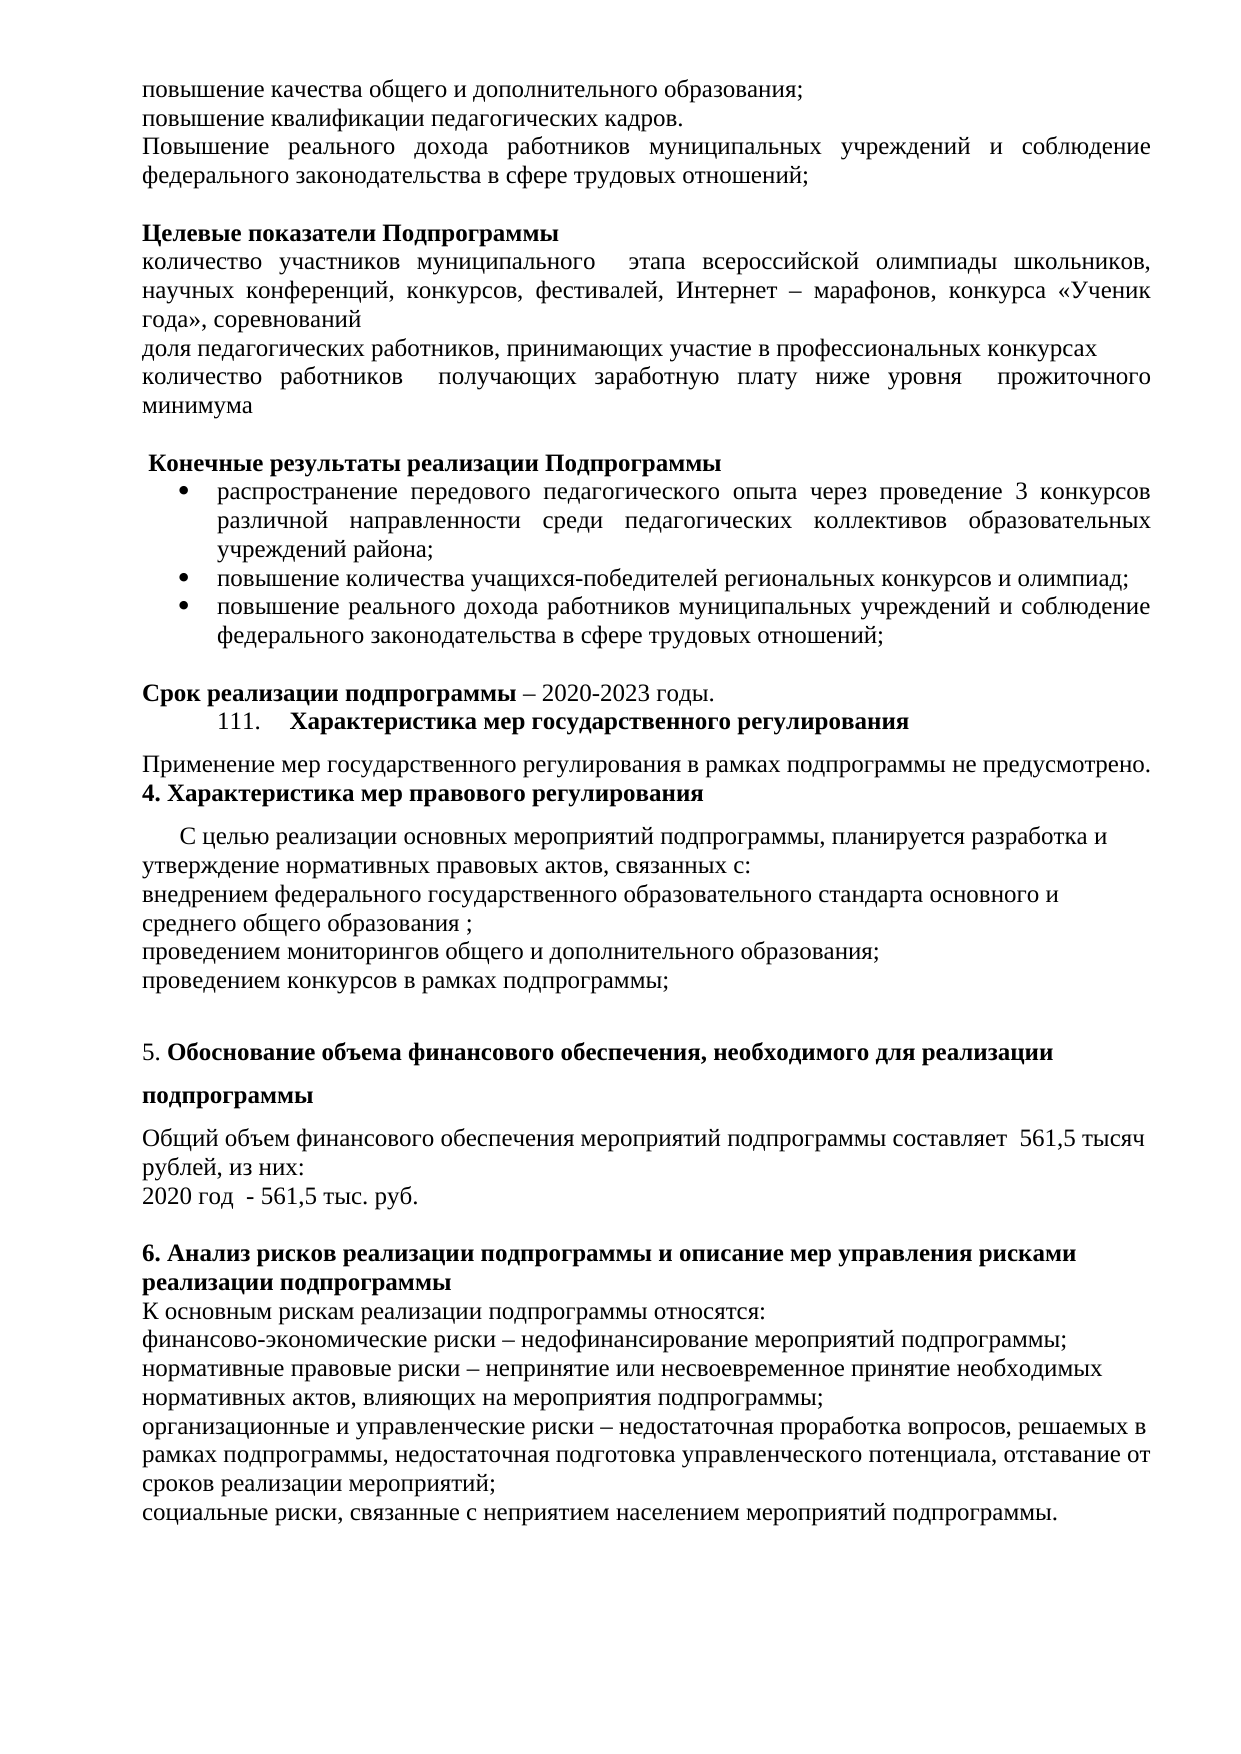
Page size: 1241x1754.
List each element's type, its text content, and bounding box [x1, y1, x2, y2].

text Применение мер государственного регулирования в рамках подпрограммы не предусмотрено. [142, 749, 1152, 778]
list распространение передового педагогического опыта через проведение 3 конкурсов различной направленности среди педагогических коллективов образовательных учреждений района; [179, 476, 1152, 563]
text проведением мониторингов общего и дополнительного образования; [142, 936, 1152, 965]
list Характеристика мер государственного регулирования [217, 706, 1140, 735]
text К основным рискам реализации подпрограммы относятся: [142, 1296, 1152, 1324]
list повышение количества учащихся-победителей региональных конкурсов и олимпиад; [179, 563, 1152, 591]
text внедрением федерального государственного образовательного стандарта основного и среднего общего образования ; [142, 879, 1152, 936]
list повышение реального дохода работников муниципальных учреждений и соблюдение федерального законодательства в сфере трудовых отношений; [179, 591, 1152, 649]
text проведением конкурсов в рамках подпрограммы; [142, 965, 1152, 994]
text нормативные правовые риски – непринятие или несвоевременное принятие необходимых нормативных актов, влияющих на мероприятия подпрограммы; [142, 1353, 1152, 1411]
text доля педагогических работников, принимающих участие в профессиональных конкурсах [142, 333, 1152, 361]
text 5. Обоснование объема финансового обеспечения, необходимого для реализации подпрограммы [142, 1037, 1140, 1109]
text Конечные результаты реализации Подпрограммы [142, 448, 1152, 476]
text повышение качества общего и дополнительного образования; [142, 74, 1152, 103]
text финансово-экономические риски – недофинансирование мероприятий подпрограммы; [142, 1324, 1152, 1353]
text повышение квалификации педагогических кадров. [142, 103, 1152, 131]
text Целевые показатели Подпрограммы [142, 218, 1152, 246]
text организационные и управленческие риски – недостаточная проработка вопросов, решаемых в рамках подпрограммы, недостаточная подготовка управленческого потенциала, отставание от сроков реализации мероприятий; [142, 1411, 1152, 1497]
text Срок реализации подпрограммы – 2020-2023 годы. [142, 678, 1152, 706]
text 4. Характеристика мер правового регулирования [142, 778, 1140, 807]
text 2020 год - 561,5 тыс. руб. [142, 1181, 1152, 1209]
text С целью реализации основных мероприятий подпрограммы, планируется разработка и утверждение нормативных правовых актов, связанных с: [142, 821, 1152, 879]
text 6. Анализ рисков реализации подпрограммы и описание мер управления рисками реализации подпрограммы [142, 1238, 1140, 1296]
text количество участников муниципального этапа всероссийской олимпиады школьников, научных конференций, конкурсов, фестивалей, Интернет – марафонов, конкурса «Ученик года», соревнований [142, 246, 1152, 333]
text количество работников получающих заработную плату ниже уровня прожиточного минимума [142, 361, 1152, 419]
text Повышение реального дохода работников муниципальных учреждений и соблюдение федерального законодательства в сфере трудовых отношений; [142, 131, 1152, 189]
text социальные риски, связанные с неприятием населением мероприятий подпрограммы. [142, 1497, 1152, 1526]
text Общий объем финансового обеспечения мероприятий подпрограммы составляет 561,5 тысяч рублей, из них: [142, 1123, 1152, 1181]
